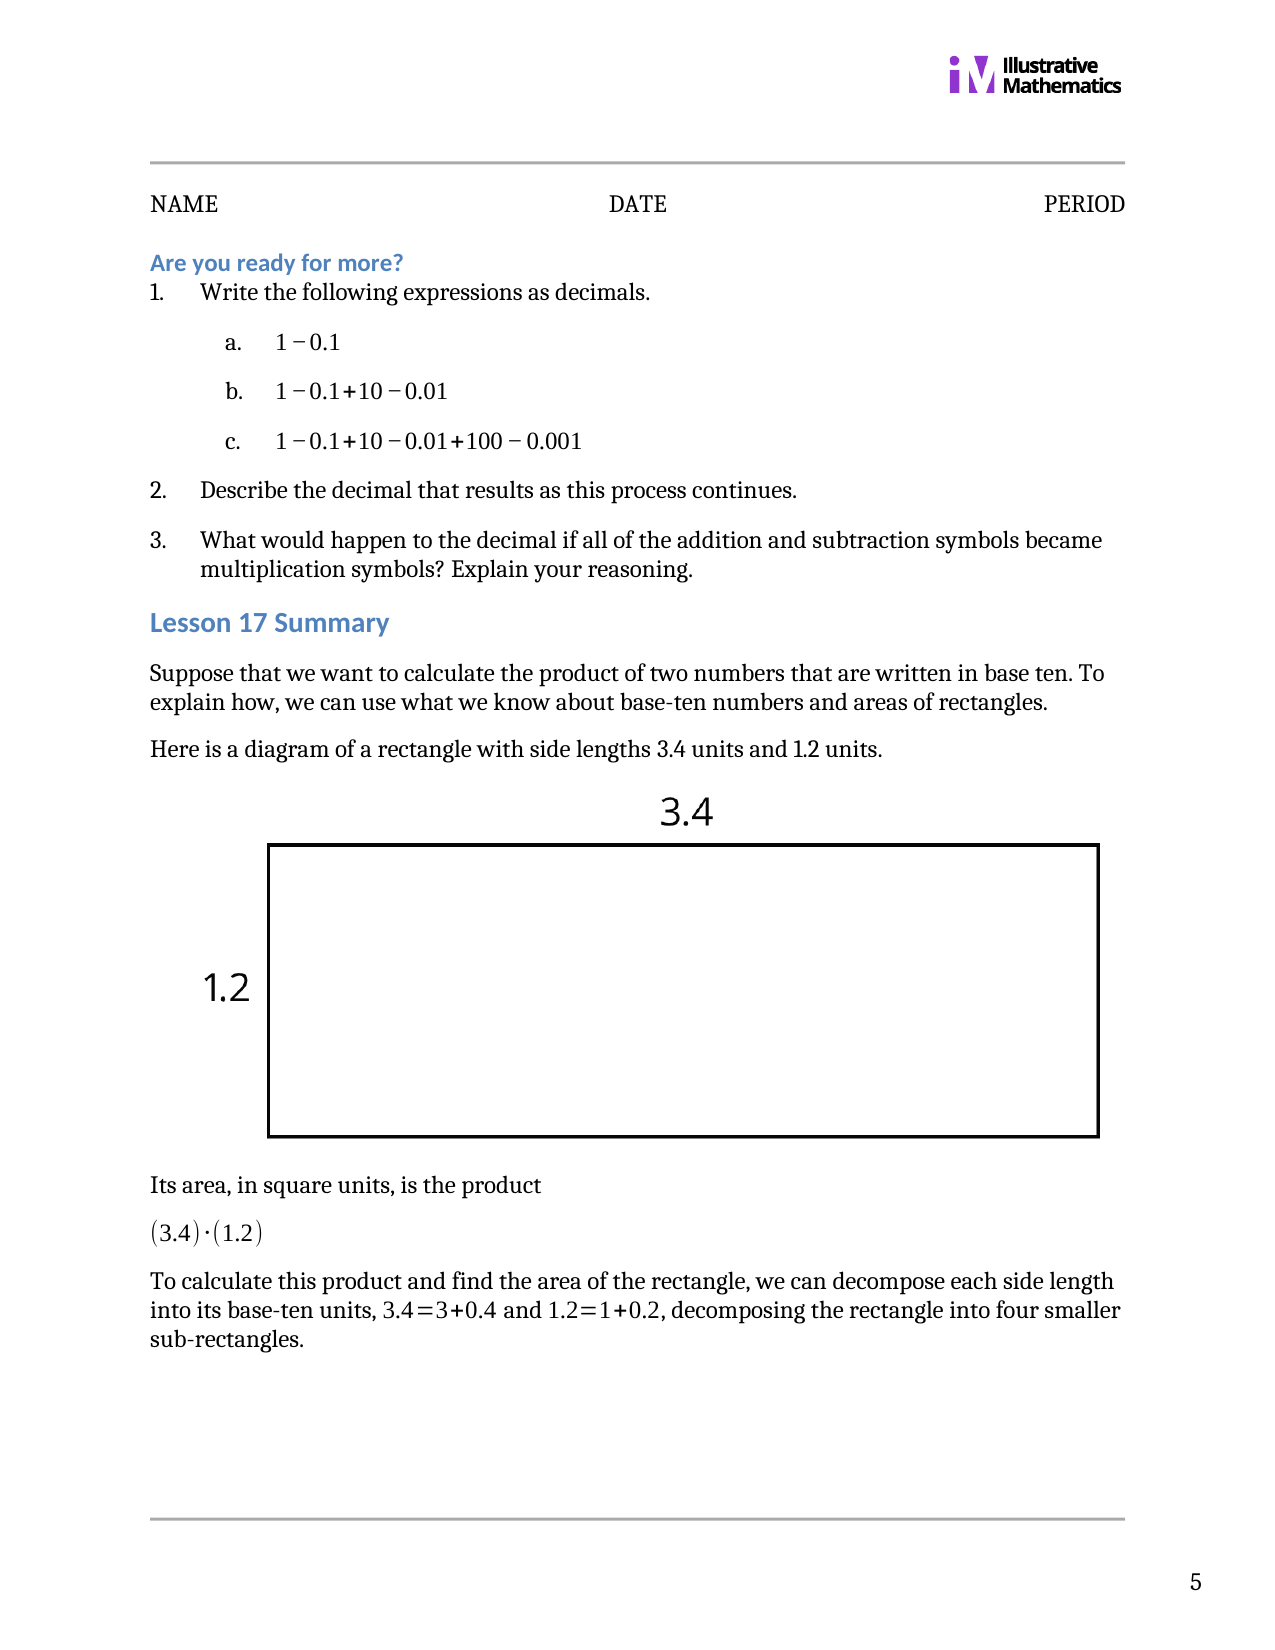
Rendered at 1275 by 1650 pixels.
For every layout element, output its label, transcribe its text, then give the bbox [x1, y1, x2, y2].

list What would happen to the decimal if all of the addition and subtraction symbols became multiplication symbols? Explain your reasoning. [150, 526, 1125, 583]
picture [168, 782, 1144, 1152]
text Suppose that we want to calculate the product of two numbers that are written in base ten. To explain how, we can use what we know about base-ten numbers and areas of rectangles. [150, 659, 1125, 716]
picture [949, 55, 1121, 93]
subtitle Are you ready for more? [150, 247, 1125, 278]
text Here is a diagram of a rectangle with side lengths 3.4 units and 1.2 units. [150, 735, 1125, 764]
subtitle Lesson 17 Summary [150, 604, 1125, 640]
list Describe the decimal that results as this process continues. [150, 476, 1125, 505]
list Write the following expressions as decimals. [150, 278, 1125, 307]
text To calculate this product and find the area of the rectangle, we can decompose each side length into its base-ten units, and , decomposing the rectangle into four smaller sub-rectangles. [150, 1267, 1125, 1353]
text Its area, in square units, is the product [150, 1171, 1125, 1199]
